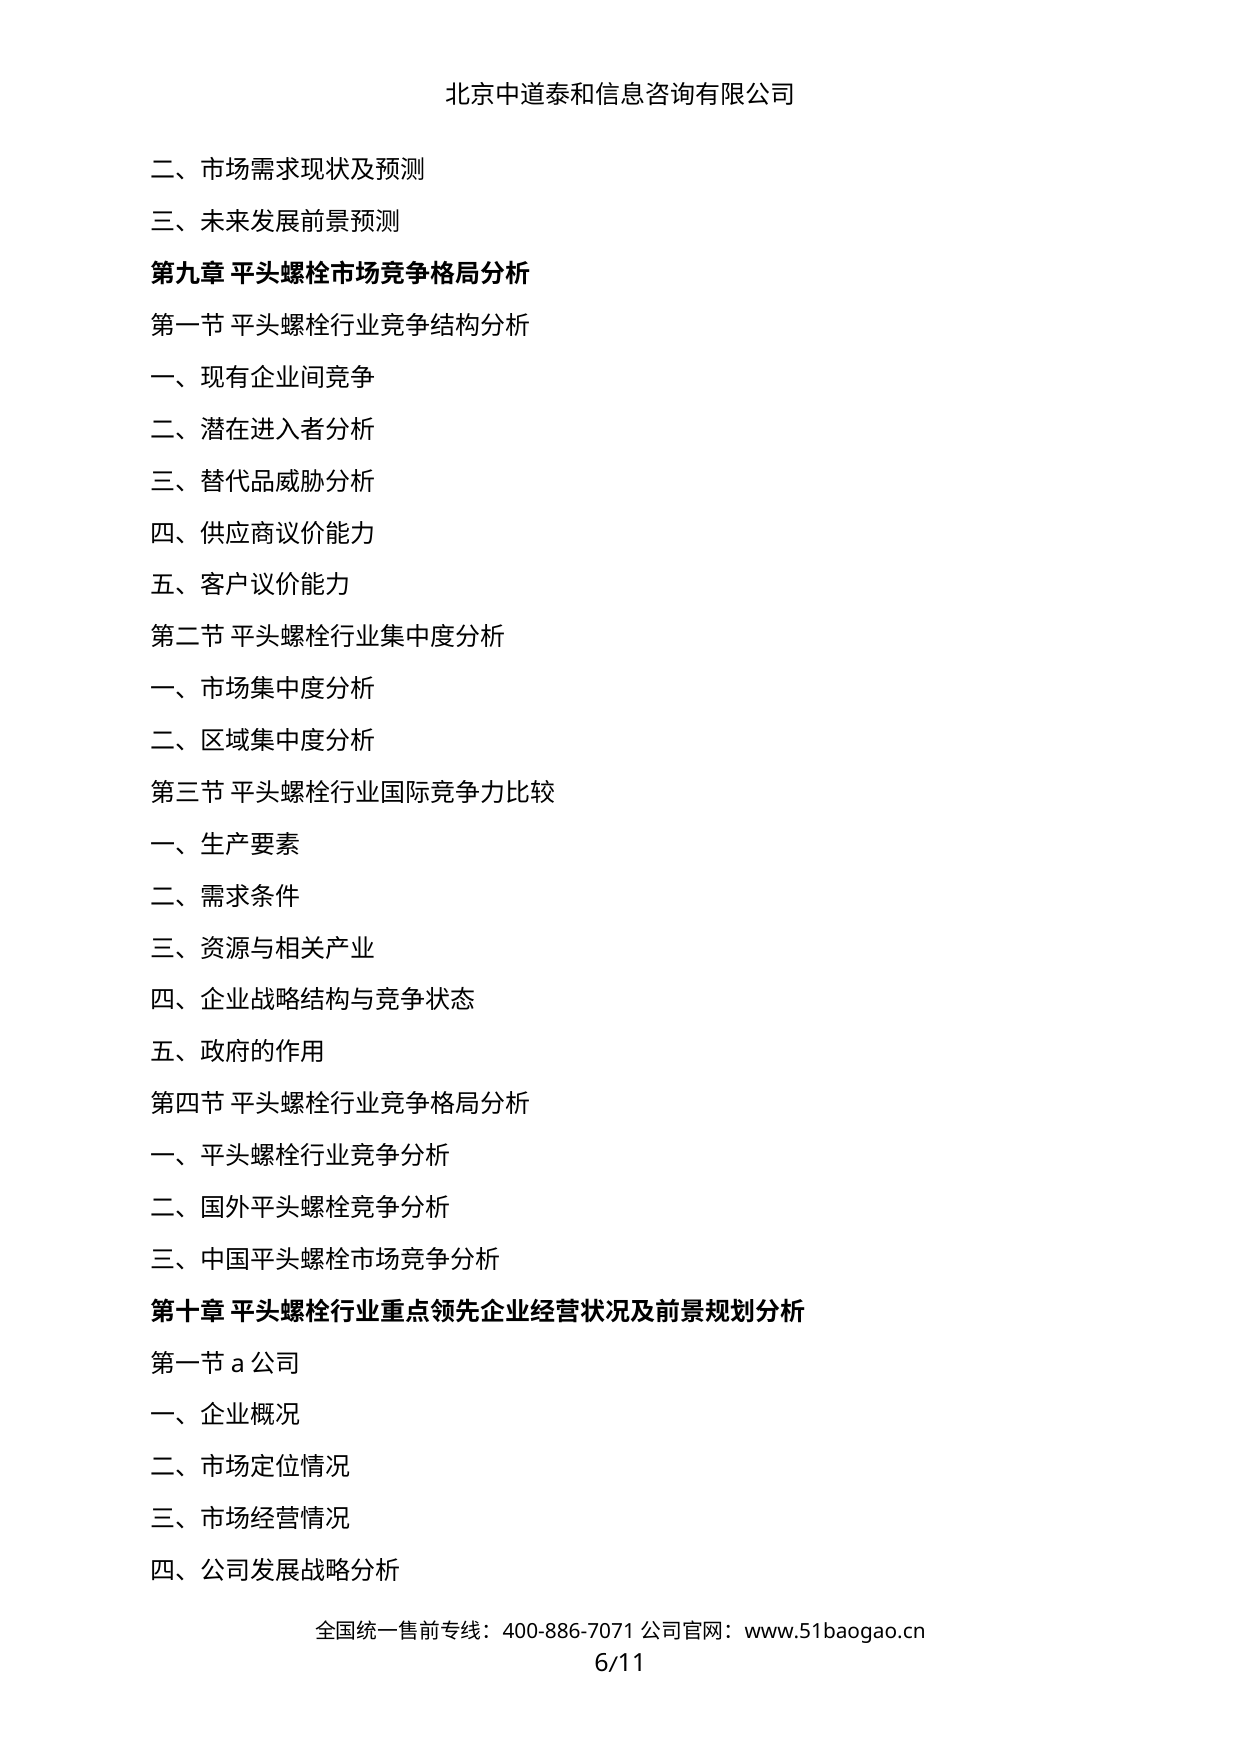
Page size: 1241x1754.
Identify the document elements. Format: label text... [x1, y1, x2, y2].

text 一、现有企业间竞争 [150, 357, 1090, 394]
text 五、客户议价能力 [150, 565, 1090, 601]
text 五、政府的作用 [150, 1032, 1090, 1068]
text 一、生产要素 [150, 824, 1090, 861]
text 二、潜在进入者分析 [150, 409, 1090, 446]
text 四、公司发展战略分析 [150, 1551, 1090, 1587]
text 二、国外平头螺栓竞争分析 [150, 1187, 1090, 1224]
text 三、资源与相关产业 [150, 928, 1090, 964]
text 三、市场经营情况 [150, 1499, 1090, 1535]
text 第三节 平头螺栓行业国际竞争力比较 [150, 772, 1090, 809]
text 二、需求条件 [150, 876, 1090, 912]
text 第九章 平头螺栓市场竞争格局分析 [150, 254, 1090, 290]
text 三、替代品威胁分析 [150, 461, 1090, 497]
text 二、区域集中度分析 [150, 721, 1090, 757]
text 四、供应商议价能力 [150, 513, 1090, 549]
text 第二节 平头螺栓行业集中度分析 [150, 617, 1090, 653]
text 第十章 平头螺栓行业重点领先企业经营状况及前景规划分析 [150, 1291, 1090, 1327]
text 第一节 a公司 [150, 1343, 1090, 1379]
text 一、平头螺栓行业竞争分析 [150, 1136, 1090, 1172]
text 三、中国平头螺栓市场竞争分析 [150, 1239, 1090, 1276]
text 一、企业概况 [150, 1395, 1090, 1431]
text 二、市场定位情况 [150, 1447, 1090, 1483]
text 第一节 平头螺栓行业竞争结构分析 [150, 306, 1090, 342]
text 二、市场需求现状及预测 [150, 150, 1090, 186]
text 三、未来发展前景预测 [150, 202, 1090, 238]
text 四、企业战略结构与竞争状态 [150, 980, 1090, 1016]
text 第四节 平头螺栓行业竞争格局分析 [150, 1084, 1090, 1120]
text 一、市场集中度分析 [150, 669, 1090, 705]
